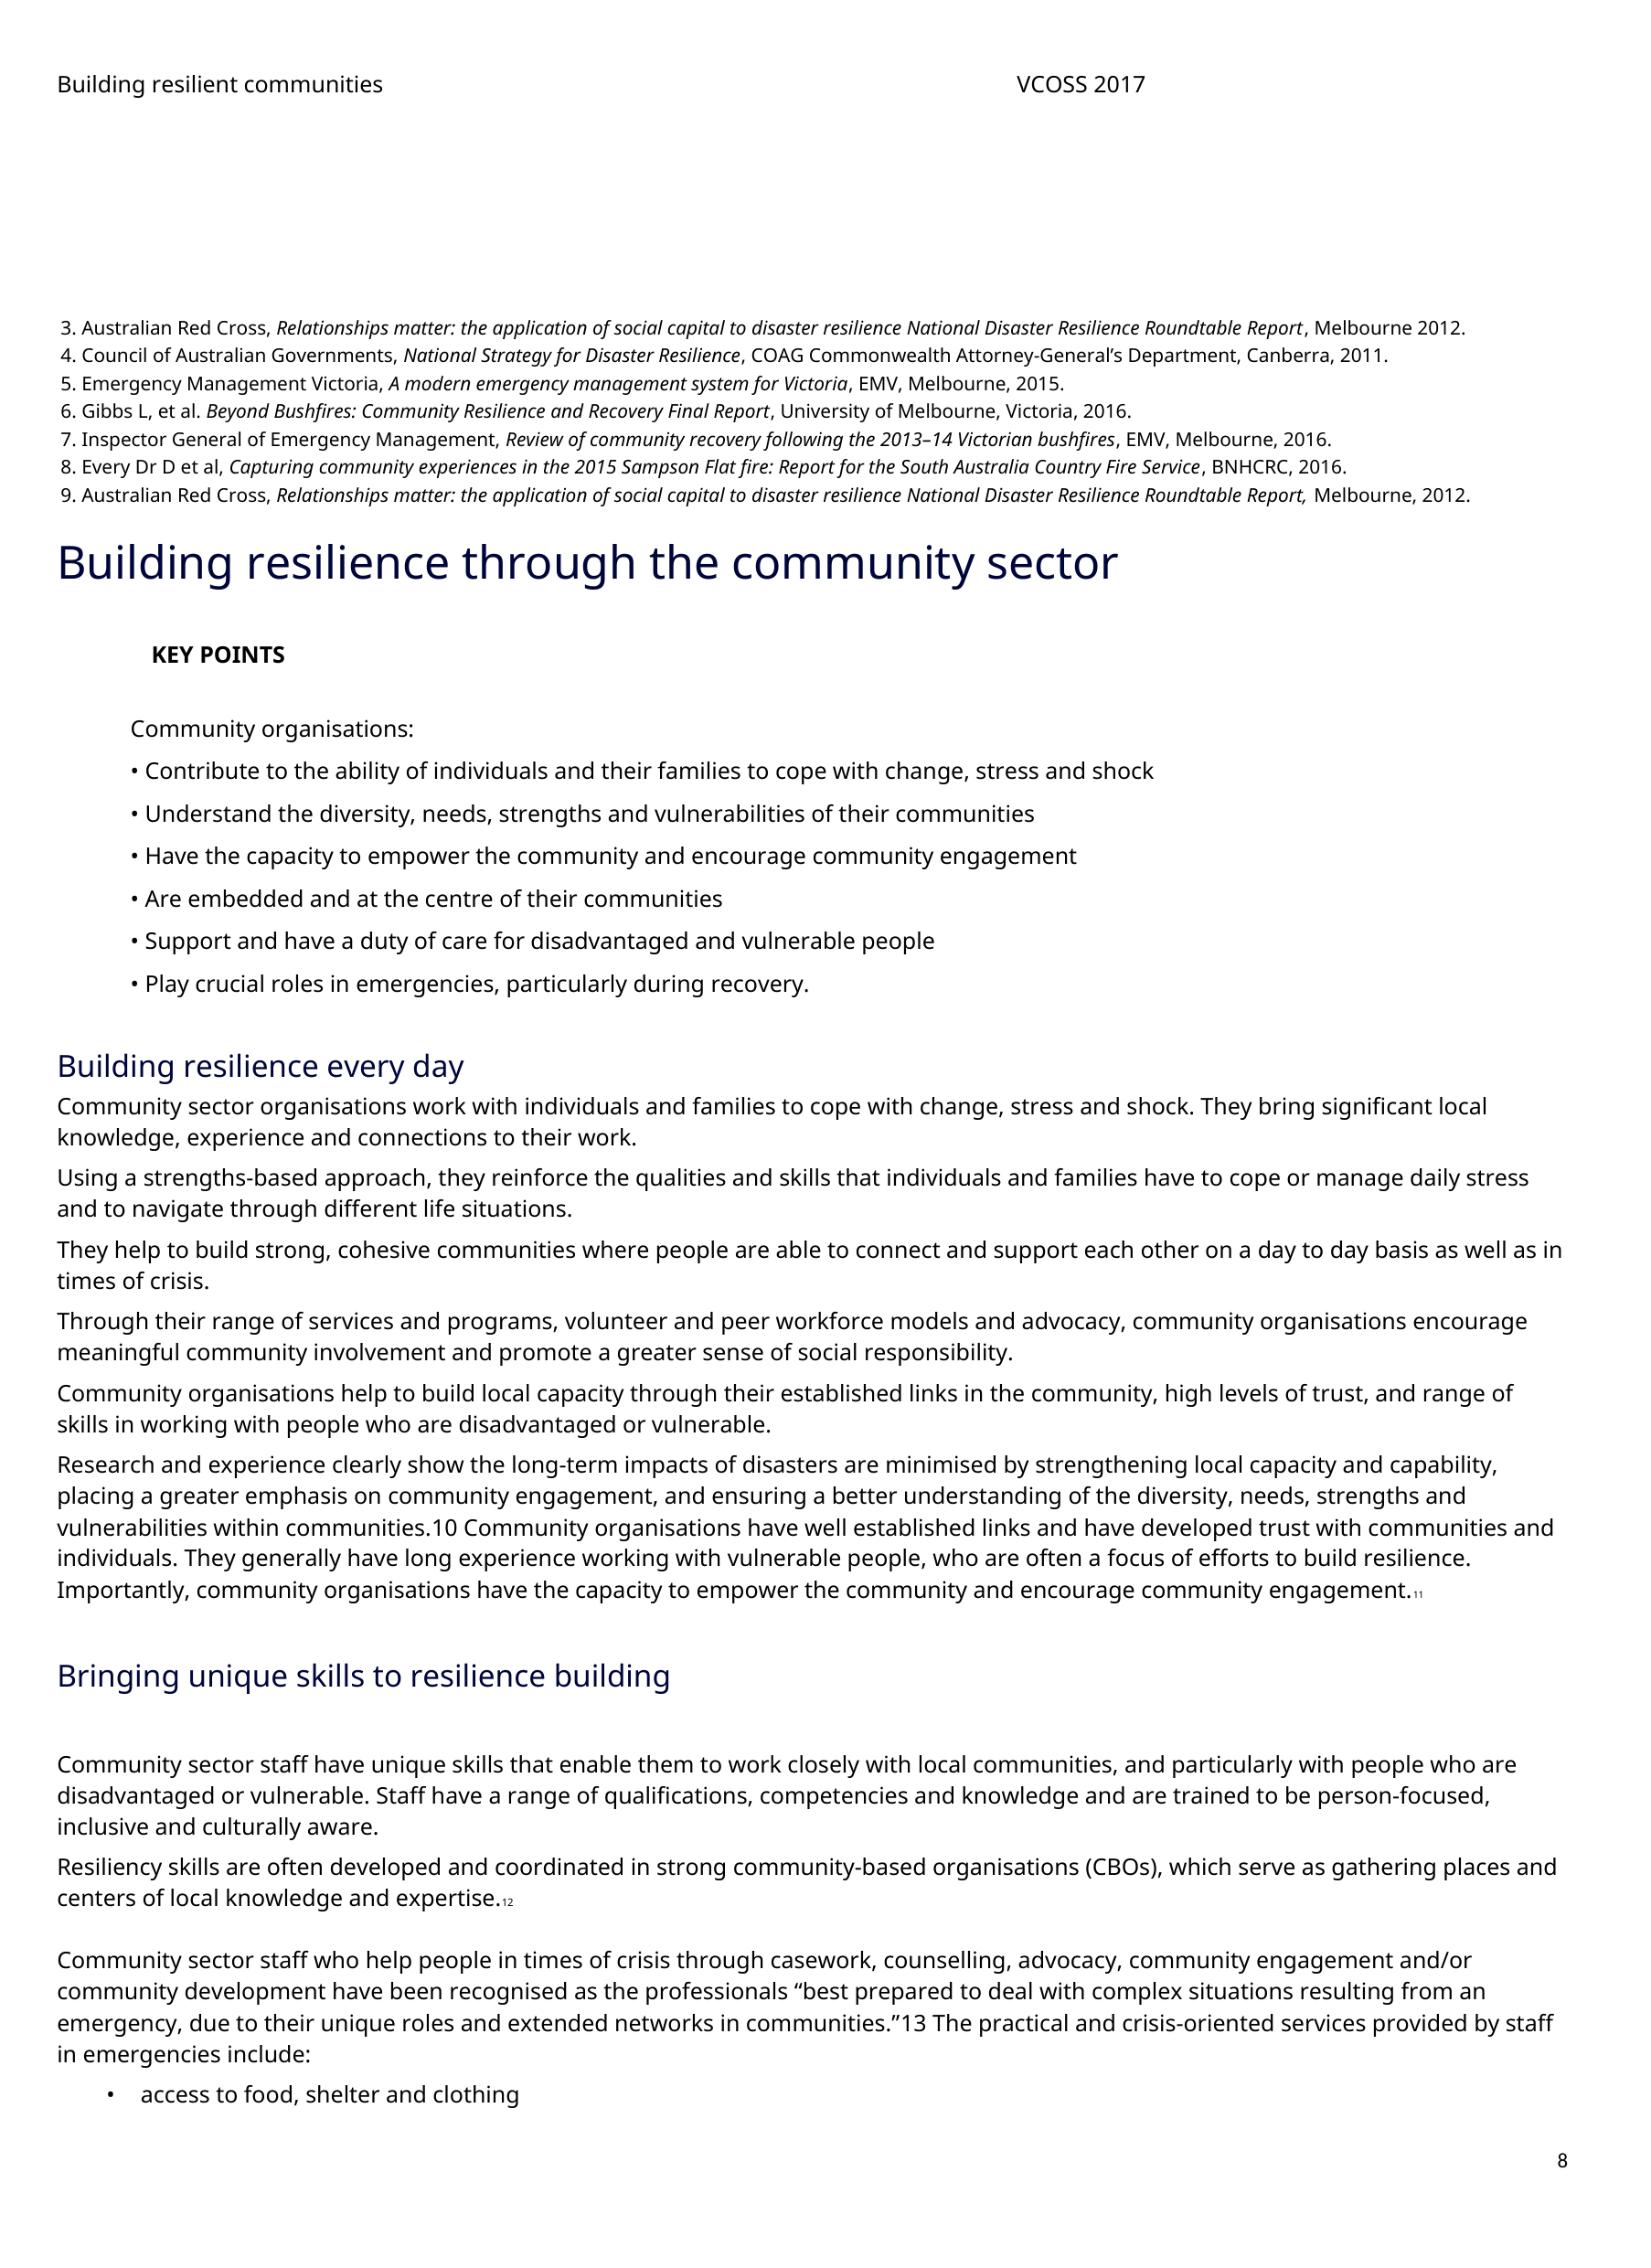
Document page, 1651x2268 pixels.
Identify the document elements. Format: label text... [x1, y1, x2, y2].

text Community sector staff who help people in times of crisis through casework, counselling, advocacy, community engagement and/or community development have been recognised as the professionals “best prepared to deal with complex situations resulting from an emergency, due to their unique roles and extended networks in communities.”13 The practical and crisis-oriented services provided by staff in emergencies include: [57, 1944, 1568, 2069]
text 8. Every Dr D et al, Capturing community experiences in the 2015 Sampson Flat fire: Report for the South Australia Country Fire Service, BNHCRC, 2016. [60, 454, 1568, 480]
subtitle Building resilience through the community sector [57, 531, 1568, 593]
text • Understand the diversity, needs, strengths and vulnerabilities of their communities [130, 797, 1568, 828]
text Resiliency skills are often developed and coordinated in strong community-based organisations (CBOs), which serve as gathering places and centers of local knowledge and expertise.12 [57, 1851, 1568, 1913]
text 9. Australian Red Cross, Relationships matter: the application of social capital to disaster resilience National Disaster Resilience Roundtable Report, Melbourne, 2012. [60, 482, 1568, 508]
text • Play crucial roles in emergencies, particularly during recovery. [130, 967, 1568, 999]
text • Are embedded and at the centre of their communities [130, 882, 1568, 913]
text They help to build strong, cohesive communities where people are able to connect and support each other on a day to day basis as well as in times of crisis. [57, 1233, 1568, 1295]
text 7. Inspector General of Emergency Management, Review of community recovery following the 2013–14 Victorian bushfires, EMV, Melbourne, 2016. [60, 426, 1568, 452]
text 5. Emergency Management Victoria, A modern emergency management system for Victoria, EMV, Melbourne, 2015. [60, 370, 1568, 396]
text KEY POINTS [151, 638, 1568, 670]
text Research and experience clearly show the long-term impacts of disasters are minimised by strengthening local capacity and capability, placing a greater emphasis on community engagement, and ensuring a better understanding of the diversity, needs, strengths and vulnerabilities within communities.10 Community organisations have well established links and have developed trust with communities and individuals. They generally have long experience working with vulnerable people, who are often a focus of efforts to build resilience. Importantly, community organisations have the capacity to empower the community and encourage community engagement.11 [57, 1449, 1568, 1604]
text 6. Gibbs L, et al. Beyond Bushfires: Community Resilience and Recovery Final Report, University of Melbourne, Victoria, 2016. [60, 399, 1568, 424]
text Using a strengths-based approach, they reinforce the qualities and skills that individuals and families have to cope or manage daily stress and to navigate through different life situations. [57, 1162, 1568, 1224]
subtitle Bringing unique skills to resilience building [57, 1655, 1568, 1697]
text Community sector organisations work with individuals and families to cope with change, stress and shock. They bring significant local knowledge, experience and connections to their work. [57, 1090, 1568, 1152]
text • Have the capacity to empower the community and encourage community engagement [130, 840, 1568, 871]
text Community sector staff have unique skills that enable them to work closely with local communities, and particularly with people who are disadvantaged or vulnerable. Staff have a range of qualifications, competencies and knowledge and are trained to be person-focused, inclusive and culturally aware. [57, 1748, 1568, 1841]
list access to food, shelter and clothing [106, 2079, 1568, 2110]
text Through their range of services and programs, volunteer and peer workforce models and advocacy, community organisations encourage meaningful community involvement and promote a greater sense of social responsibility. [57, 1305, 1568, 1368]
text Community organisations: [130, 712, 1568, 743]
text 4. Council of Australian Governments, National Strategy for Disaster Resilience, COAG Commonwealth Attorney-General’s Department, Canberra, 2011. [60, 342, 1568, 368]
text Community organisations help to build local capacity through their established links in the community, high levels of trust, and range of skills in working with people who are disadvantaged or vulnerable. [57, 1377, 1568, 1439]
subtitle Building resilience every day [57, 1045, 1568, 1087]
text 3. Australian Red Cross, Relationships matter: the application of social capital to disaster resilience National Disaster Resilience Roundtable Report, Melbourne 2012. [60, 314, 1568, 340]
text • Contribute to the ability of individuals and their families to cope with change, stress and shock [130, 755, 1568, 786]
text • Support and have a duty of care for disadvantaged and vulnerable people [130, 925, 1568, 956]
